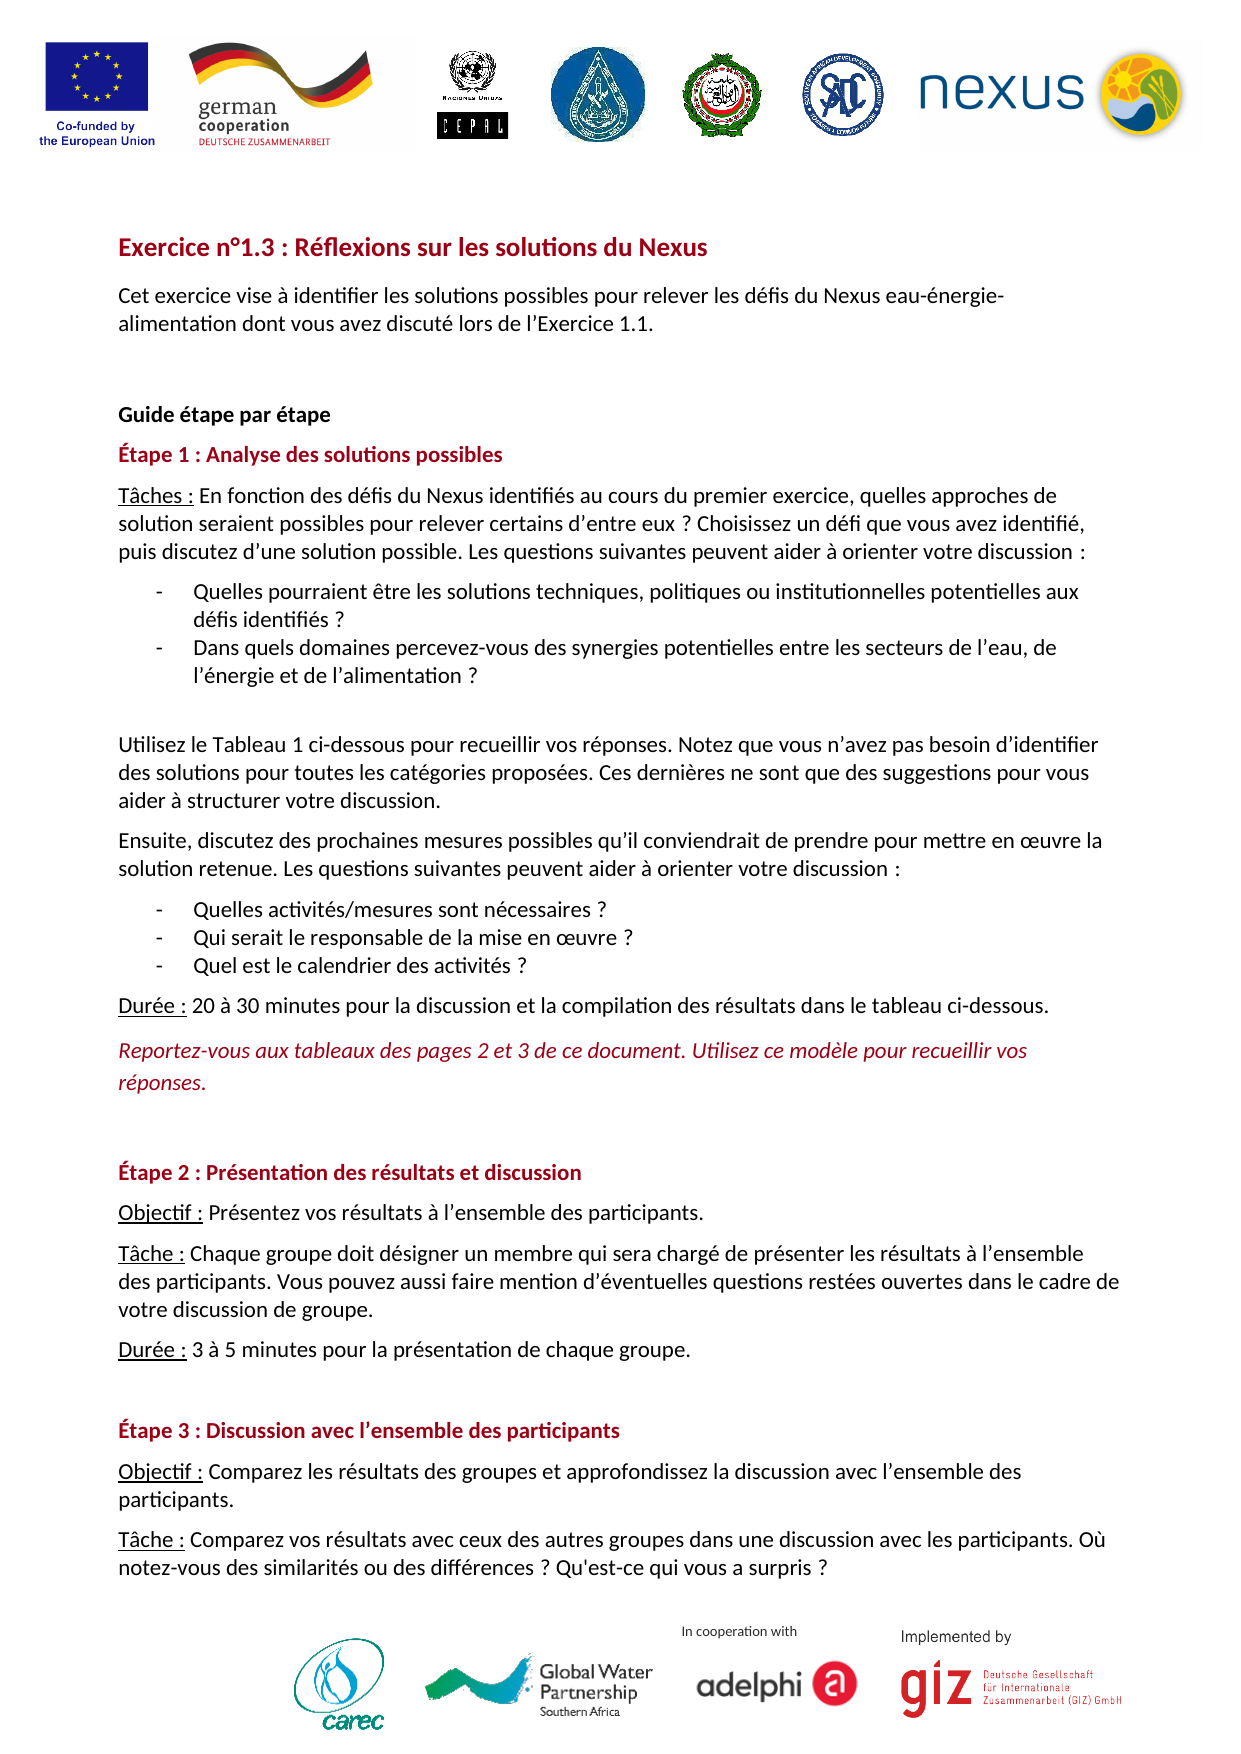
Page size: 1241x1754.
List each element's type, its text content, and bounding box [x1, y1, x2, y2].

text Ensuite, discutez des prochaines mesures possibles qu’il conviendrait de prendre pour mettre en œuvre la solution retenue. Les questions suivantes peuvent aider à orienter votre discussion : [118, 826, 1122, 882]
text Tâche : Chaque groupe doit désigner un membre qui sera chargé de présenter les résultats à l’ensemble des participants. Vous pouvez aussi faire mention d’éventuelles questions restées ouvertes dans le cadre de votre discussion de groupe. [118, 1239, 1122, 1323]
picture [793, 47, 892, 142]
text Objectif : Présentez vos résultats à l’ensemble des participants. [118, 1198, 1122, 1226]
picture [681, 1645, 873, 1722]
list Quelles activités/mesures sont nécessaires ? [156, 895, 1122, 923]
picture [425, 1653, 653, 1716]
picture [281, 1632, 397, 1736]
text Tâche : Comparez vos résultats avec ceux des autres groupes dans une discussion avec les participants. Où notez-vous des similarités ou des différences ? Qu'est-ce qui vous a surpris ? [118, 1526, 1122, 1582]
list Quelles pourraient être les solutions techniques, politiques ou institutionnelles potentielles aux défis identifiés ? [156, 577, 1122, 633]
text Cet exercice vise à identifier les solutions possibles pour relever les défis du Nexus eau-énergie-alimentation dont vous avez discuté lors de l’Exercice 1.1. [118, 281, 1122, 337]
text Étape 1 : Analyse des solutions possibles [118, 440, 1122, 468]
picture [39, 36, 417, 153]
picture [670, 47, 770, 142]
picture [915, 38, 1202, 151]
text Étape 2 : Présentation des résultats et discussion [118, 1158, 1122, 1186]
list Quel est le calendrier des activités ? [156, 951, 1122, 979]
text Guide étape par étape [118, 400, 1122, 428]
picture [418, 43, 526, 146]
text Reportez-vous aux tableaux des pages 2 et 3 de ce document. Utilisez ce modèle pour recueillir vos réponses. [118, 1036, 1122, 1096]
text Objectif : Comparez les résultats des groupes et approfondissez la discussion avec l’ensemble des participants. [118, 1457, 1122, 1513]
picture [551, 47, 645, 142]
text Tâches : En fonction des défis du Nexus identifiés au cours du premier exercice, quelles approches de solution seraient possibles pour relever certains d’entre eux ? Choisissez un défi que vous avez identifié, puis discutez d’une solution possible. Les questions suivantes peuvent aider à orienter votre discussion : [118, 481, 1122, 565]
picture [901, 1630, 1121, 1718]
text Étape 3 : Discussion avec l’ensemble des participants [118, 1416, 1122, 1444]
text Utilisez le Tableau 1 ci-dessous pour recueillir vos réponses. Notez que vous n’avez pas besoin d’identifier des solutions pour toutes les catégories proposées. Ces dernières ne sont que des suggestions pour vous aider à structurer votre discussion. [118, 730, 1122, 814]
text Durée : 3 à 5 minutes pour la présentation de chaque groupe. [118, 1335, 1122, 1363]
text Exercice n°1.3 : Réflexions sur les solutions du Nexus [118, 230, 1122, 263]
list Qui serait le responsable de la mise en œuvre ? [156, 923, 1122, 951]
text Durée : 20 à 30 minutes pour la discussion et la compilation des résultats dans le tableau ci-dessous. [118, 992, 1122, 1019]
list Dans quels domaines percevez-vous des synergies potentielles entre les secteurs de l’eau, de l’énergie et de l’alimentation ? [156, 633, 1122, 689]
